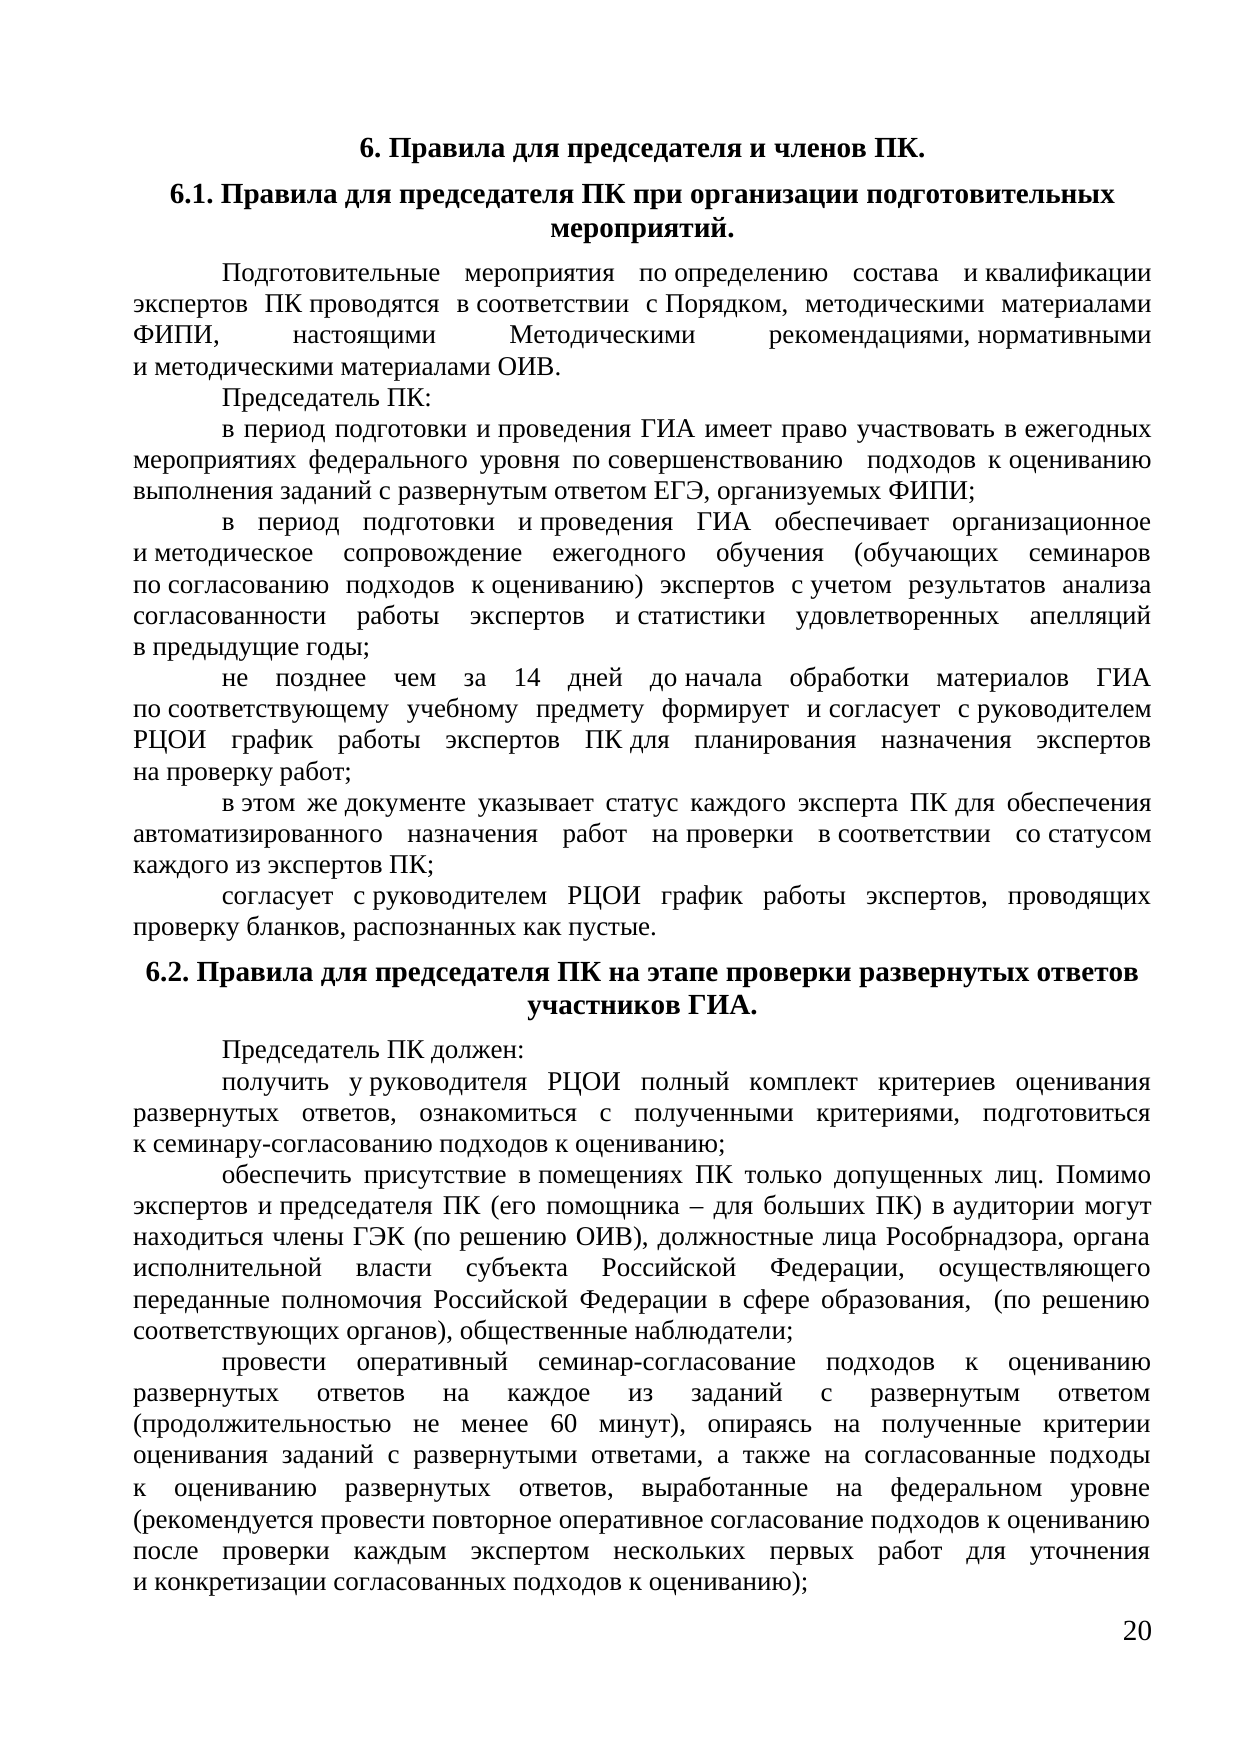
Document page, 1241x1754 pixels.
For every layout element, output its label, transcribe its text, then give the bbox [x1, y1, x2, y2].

text Председатель ПК: [133, 381, 1152, 412]
text в период подготовки и проведения ГИА имеет право участвовать в ежегодных мероприятиях федерального уровня по совершенствованию подходов к оцениванию выполнения заданий с развернутым ответом ЕГЭ, организуемых ФИПИ; [133, 412, 1152, 505]
text Председатель ПК должен: [133, 1033, 1152, 1065]
text в период подготовки и проведения ГИА обеспечивает организационное и методическое сопровождение ежегодного обучения (обучающих семинаров по согласованию подходов к оцениванию) экспертов с учетом результатов анализа согласованности работы экспертов и статистики удовлетворенных апелляций в предыдущие годы; [133, 505, 1152, 661]
text получить у руководителя РЦОИ полный комплект критериев оценивания развернутых ответов, ознакомиться с полученными критериями, подготовиться к семинару-согласованию подходов к оцениванию; [133, 1065, 1152, 1158]
text в этом же документе указывает статус каждого эксперта ПК для обеспечения автоматизированного назначения работ на проверки в соответствии со статусом каждого из экспертов ПК; [133, 786, 1152, 879]
text согласует с руководителем РЦОИ график работы экспертов, проводящих проверку бланков, распознанных как пустые. [133, 879, 1152, 941]
subtitle 6.1. Правила для председателя ПК при организации подготовительных мероприятий. [133, 177, 1152, 244]
text провести оперативный семинар-согласование подходов к оцениванию развернутых ответов на каждое из заданий с развернутым ответом (продолжительностью не менее 60 минут), опираясь на полученные критерии оценивания заданий с развернутыми ответами, а также на согласованные подходы к оцениванию развернутых ответов, выработанные на федеральном уровне (рекомендуется провести повторное оперативное согласование подходов к оцениванию после проверки каждым экспертом нескольких первых работ для уточнения и конкретизации согласованных подходов к оцениванию); [133, 1345, 1152, 1597]
subtitle 6.2. Правила для председателя ПК на этапе проверки развернутых ответов участников ГИА. [133, 954, 1152, 1021]
text обеспечить присутствие в помещениях ПК только допущенных лиц. Помимо экспертов и председателя ПК (его помощника – для больших ПК) в аудитории могут находиться члены ГЭК (по решению ОИВ), должностные лица Рособрнадзора, органа исполнительной власти субъекта Российской Федерации, осуществляющего переданные полномочия Российской Федерации в сфере образования, (по решению соответствующих органов), общественные наблюдатели; [133, 1158, 1152, 1345]
subtitle 6. Правила для председателя и членов ПК. [133, 131, 1152, 164]
text Подготовительные мероприятия по определению состава и квалификации экспертов ПК проводятся в соответствии с Порядком, методическими материалами ФИПИ, настоящими Методическими рекомендациями, нормативными и методическими материалами ОИВ. [133, 256, 1152, 381]
text не позднее чем за 14 дней до начала обработки материалов ГИА по соответствующему учебному предмету формирует и согласует с руководителем РЦОИ график работы экспертов ПК для планирования назначения экспертов на проверку работ; [133, 661, 1152, 786]
